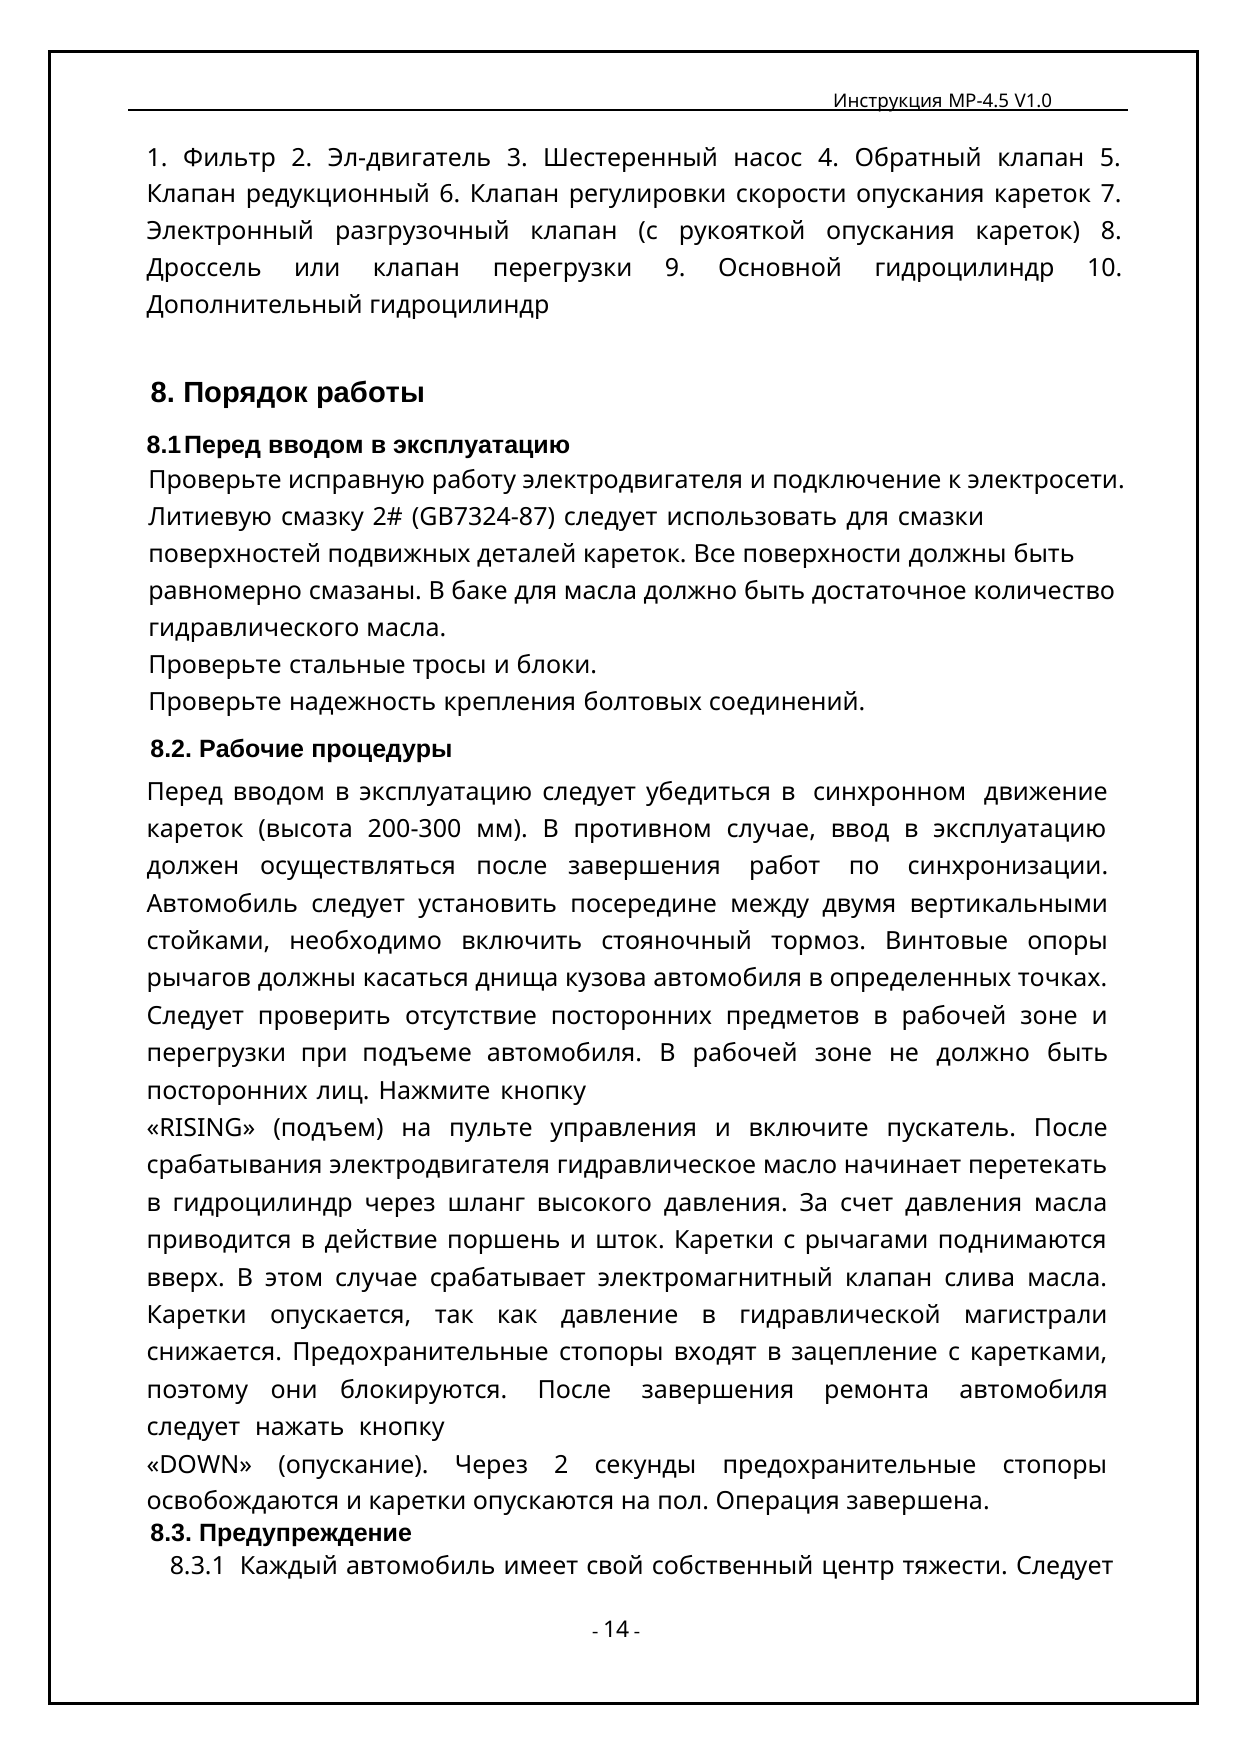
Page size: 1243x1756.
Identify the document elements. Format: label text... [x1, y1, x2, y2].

text Проверьте исправную работу электродвигателя и подключение к электросети. [148, 462, 1196, 496]
text Проверьте надежность крепления болтовых соединений. [148, 684, 1196, 718]
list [169, 1547, 1114, 1581]
text Перед вводом в эксплуатацию следует убедиться в синхронном движение кареток (высота 200-300 мм). В противном случае, ввод в эксплуатацию должен осуществляться после завершения работ по синхронизации. Автомобиль следует установить посередине между двумя вертикальными стойками, необходимо включить стояночный тормоз. Винтовые опоры рычагов должны касаться днища кузова автомобиля в определенных точках. Следует проверить отсутствие посторонних предметов в рабочей зоне и перегрузки при подъеме автомобиля. В рабочей зоне не должно быть посторонних лиц. Нажмите кнопку [146, 773, 1108, 1106]
text Литиевую смазку 2# (GB7324-87) следует использовать для смазки поверхностей подвижных деталей кареток. Все поверхности должны быть равномерно смазаны. В баке для масла должно быть достаточное количество гидравлического масла. [148, 499, 1122, 643]
list Перед вводом в эксплуатацию [146, 431, 1196, 459]
text «DOWN» (опускание). Через 2 секунды предохранительные стопоры освобождаются и каретки опускаются на пол. Операция завершена. [146, 1446, 1107, 1517]
text 1. Фильтр 2. Эл-двигатель 3. Шестеренный насос 4. Обратный клапан 5. Клапан редукционный 6. Клапан регулировки скорости опускания кареток 7. Электронный разгрузочный клапан (с рукояткой опускания кареток) 8. Дроссель или клапан перегрузки 9. Основной гидроцилиндр 10. Дополнительный гидроцилиндр [146, 139, 1122, 321]
text «RISING» (подъем) на пульте управления и включите пускатель. После срабатывания электродвигателя гидравлическое масло начинает перетекать в гидроцилиндр через шланг высокого давления. За счет давления масла приводится в действие поршень и шток. Каретки с рычагами поднимаются вверх. В этом случае срабатывает электромагнитный клапан слива масла. Каретки опускается, так как давление в гидравлической магистрали снижается. Предохранительные стопоры входят в зацепление с каретками, поэтому они блокируются. После завершения ремонта автомобиля следует нажать кнопку [146, 1110, 1108, 1443]
list Рабочие процедуры [150, 734, 1196, 763]
text Проверьте стальные тросы и блоки. [148, 647, 1196, 681]
list Порядок работы [150, 375, 1196, 409]
list Предупреждение [150, 1520, 1196, 1547]
